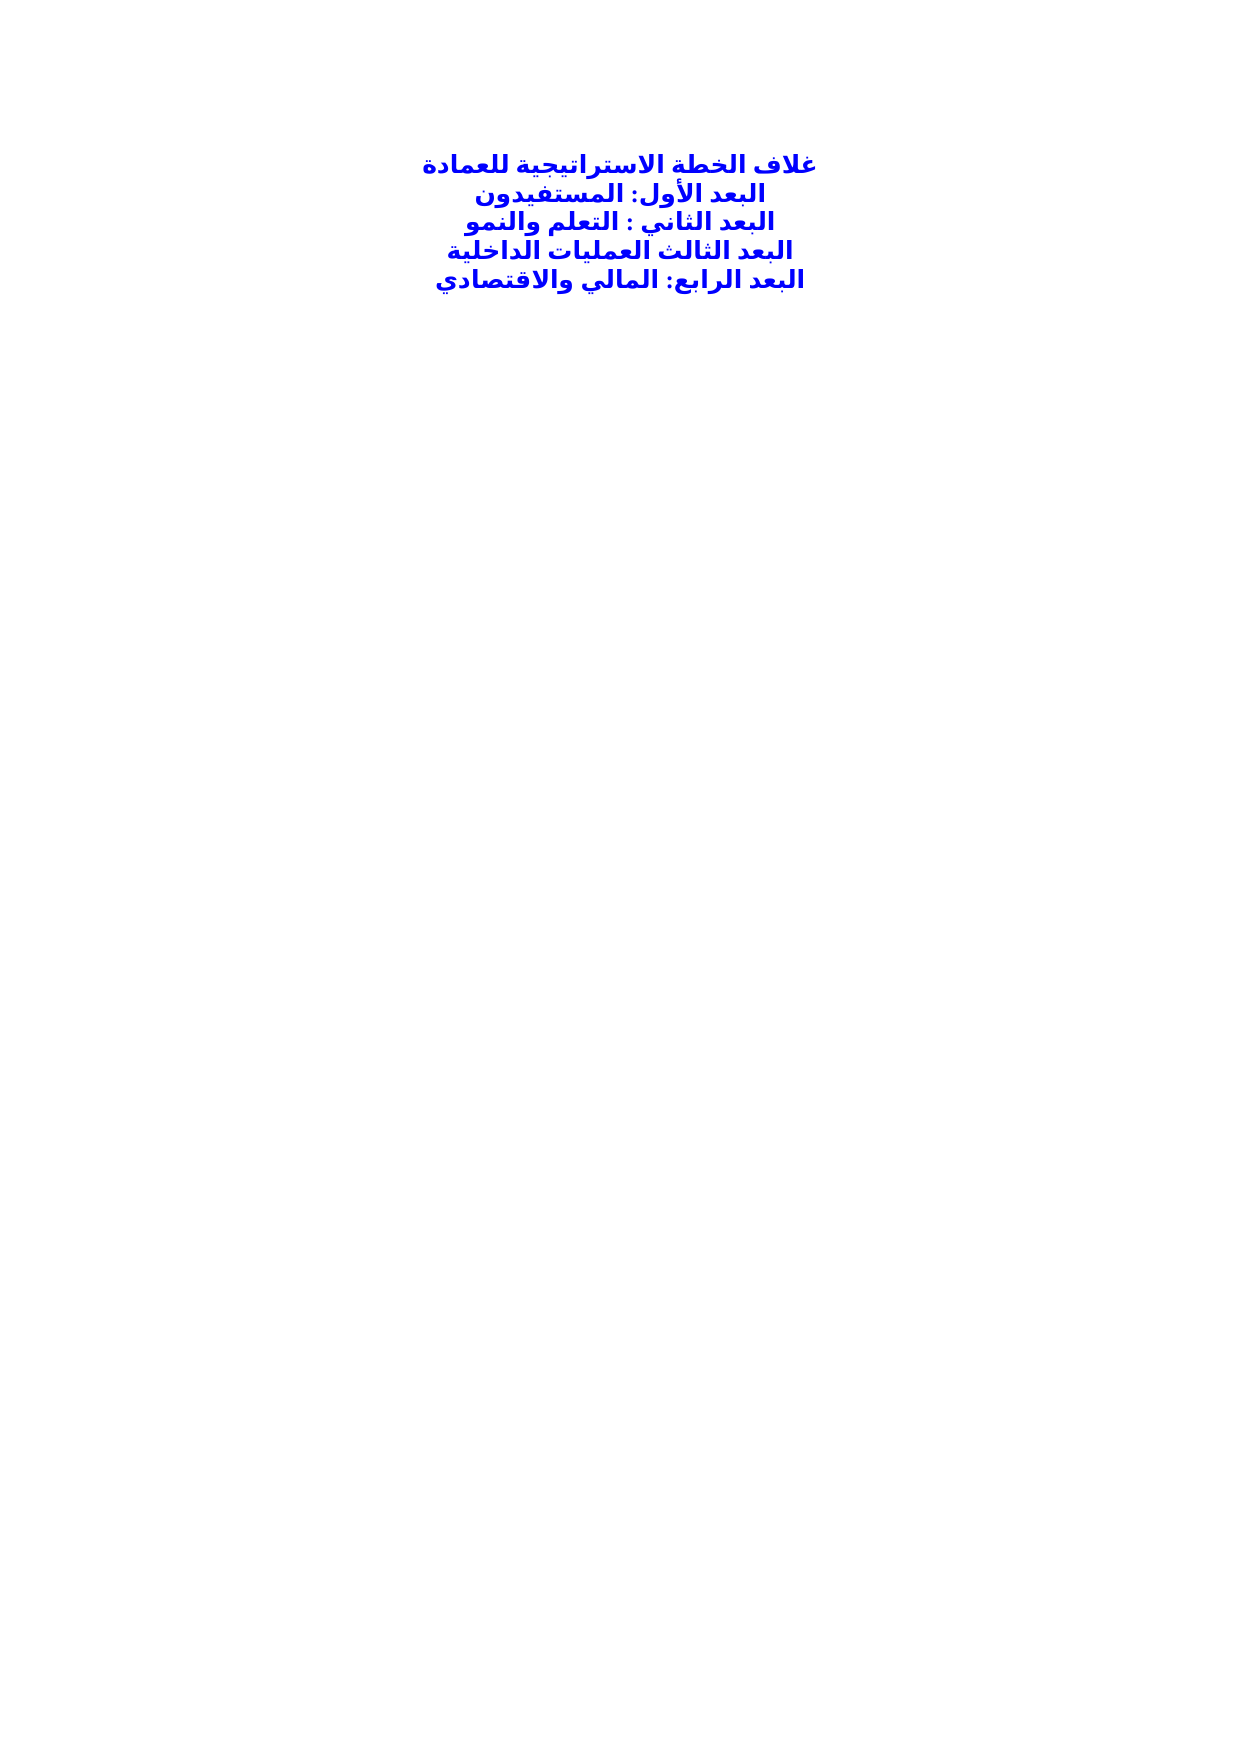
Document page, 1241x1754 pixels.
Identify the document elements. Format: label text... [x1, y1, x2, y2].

text البعد الثالث العمليات الداخلية [187, 236, 1053, 265]
text البعد الأول: المستفيدون [187, 179, 1053, 207]
text البعد الثاني : التعلم والنمو [187, 207, 1053, 236]
text غلاف الخطة الاستراتيجية للعمادة [187, 150, 1053, 179]
text البعد الرابع: المالي والاقتصادي [187, 265, 1053, 294]
